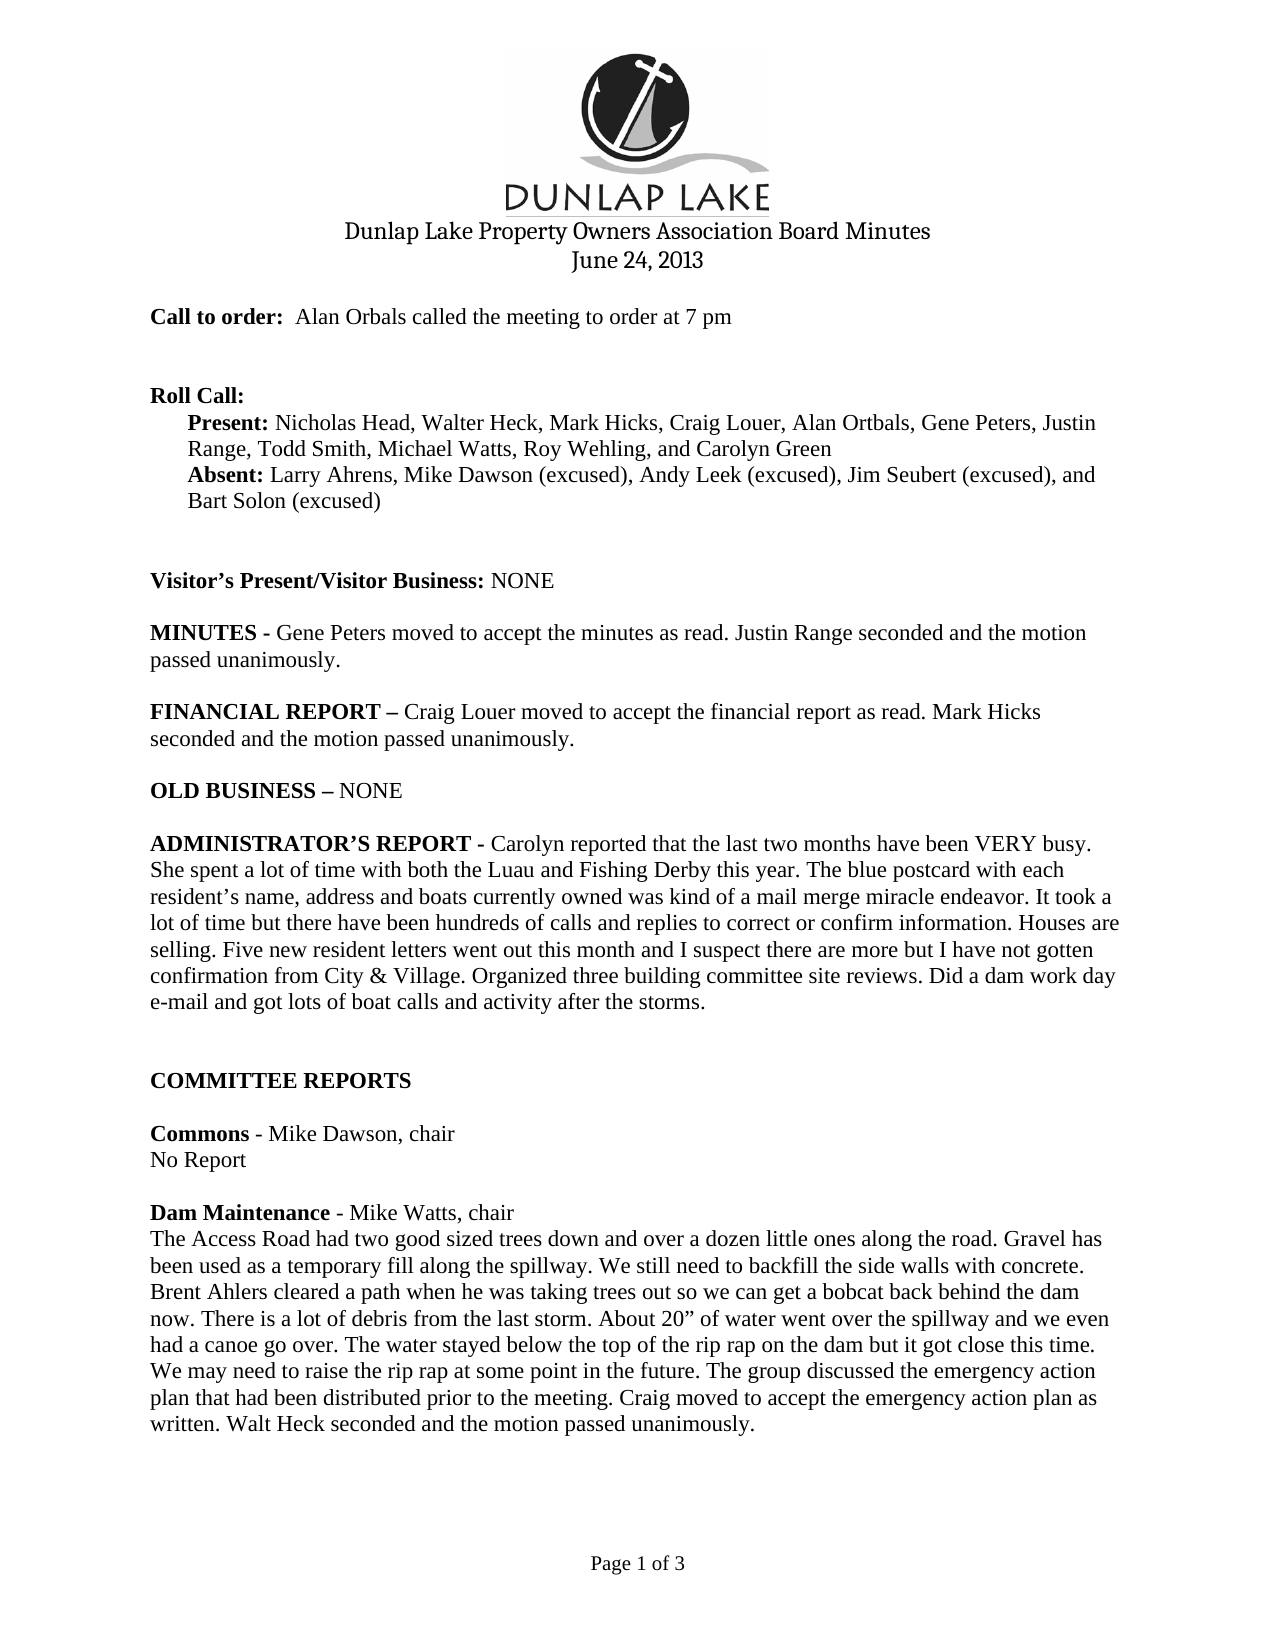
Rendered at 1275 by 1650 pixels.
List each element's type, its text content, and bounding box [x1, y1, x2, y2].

text Absent: Larry Ahrens, Mike Dawson (excused), Andy Leek (excused), Jim Seubert (excused), and Bart Solon (excused) [187, 461, 1125, 514]
text June 24, 2013 [150, 246, 1125, 274]
text FINANCIAL REPORT – Craig Louer moved to accept the financial report as read. Mark Hicks seconded and the motion passed unanimously. [150, 698, 1125, 751]
text COMMITTEE REPORTS [150, 1067, 1125, 1094]
text Visitor’s Present/Visitor Business: NONE [150, 567, 1125, 593]
text Call to order: Alan Orbals called the meeting to order at 7 pm [150, 303, 1125, 329]
text The Access Road had two good sized trees down and over a dozen little ones along the road. Gravel has been used as a temporary fill along the spillway. We still need to backfill the side walls with concrete. Brent Ahlers cleared a path when he was taking trees out so we can get a bobcat back behind the dam now. There is a lot of debris from the last storm. About 20” of water went over the spillway and we even had a canoe go over. The water stayed below the top of the rip rap on the dam but it got close this time. We may need to raise the rip rap at some point in the future. The group discussed the emergency action plan that had been distributed prior to the meeting. Craig moved to accept the emergency action plan as written. Walt Heck seconded and the motion passed unanimously. [150, 1226, 1125, 1436]
text Dunlap Lake Property Owners Association Board Minutes [150, 217, 1125, 246]
picture [506, 46, 769, 217]
text Dam Maintenance - Mike Watts, chair [150, 1199, 1125, 1226]
text No Report [150, 1146, 1125, 1173]
text Present: Nicholas Head, Walter Heck, Mark Hicks, Craig Louer, Alan Ortbals, Gene Peters, Justin Range, Todd Smith, Michael Watts, Roy Wehling, and Carolyn Green [187, 408, 1125, 461]
text Commons - Mike Dawson, chair [150, 1120, 1125, 1146]
text ADMINISTRATOR’S REPORT - Carolyn reported that the last two months have been VERY busy. She spent a lot of time with both the Luau and Fishing Derby this year. The blue postcard with each resident’s name, address and boats currently owned was kind of a mail merge miracle endeavor. It took a lot of time but there have been hundreds of calls and replies to correct or confirm information. Houses are selling. Five new resident letters went out this month and I suspect there are more but I have not gotten confirmation from City & Village. Organized three building committee site reviews. Did a dam work day e-mail and got lots of boat calls and activity after the storms. [150, 830, 1125, 1015]
text MINUTES - Gene Peters moved to accept the minutes as read. Justin Range seconded and the motion passed unanimously. [150, 619, 1125, 672]
text OLD BUSINESS – NONE [150, 777, 1125, 804]
text Roll Call: [150, 382, 1125, 408]
